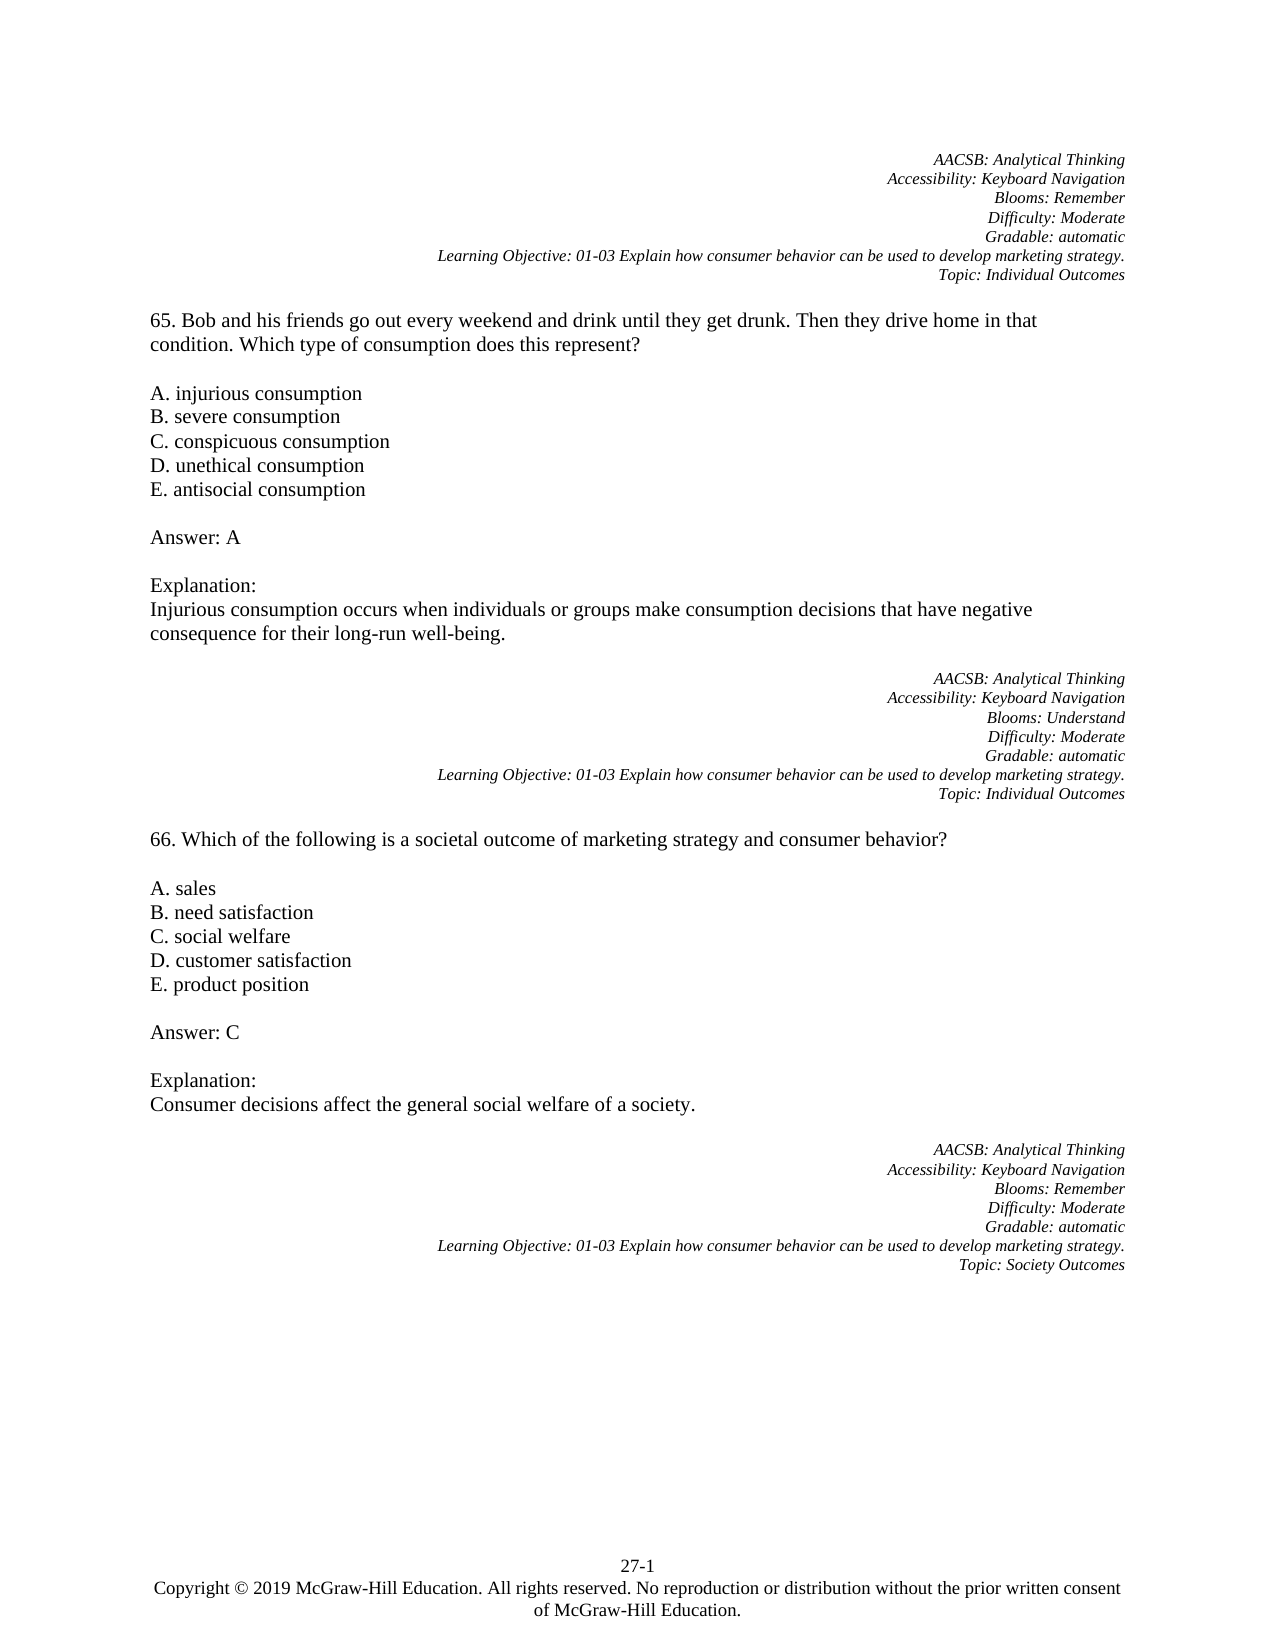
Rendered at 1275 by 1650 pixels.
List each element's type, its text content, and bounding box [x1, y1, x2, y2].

text Consumer decisions affect the general social welfare of a society. [150, 1092, 1125, 1116]
text Answer: C [150, 1020, 1125, 1044]
text E. product position [150, 972, 1125, 996]
text Explanation: [150, 573, 1125, 597]
text AACSB: Analytical Thinking Accessibility: Keyboard Navigation Blooms: Remember Difficulty: Moderate Gradable: automatic Learning Objective: 01-03 Explain how consumer behavior can be used to develop marketing strategy. Topic: Society Outcomes [150, 1140, 1125, 1274]
text Explanation: [150, 1068, 1125, 1092]
text AACSB: Analytical Thinking Accessibility: Keyboard Navigation Blooms: Understand Difficulty: Moderate Gradable: automatic Learning Objective: 01-03 Explain how consumer behavior can be used to develop marketing strategy. Topic: Individual Outcomes [150, 669, 1125, 803]
text C. conspicuous consumption [150, 428, 1125, 453]
text A. injurious consumption [150, 380, 1125, 404]
text A. sales [150, 876, 1125, 899]
text AACSB: Analytical Thinking Accessibility: Keyboard Navigation Blooms: Remember Difficulty: Moderate Gradable: automatic Learning Objective: 01-03 Explain how consumer behavior can be used to develop marketing strategy. Topic: Individual Outcomes [150, 150, 1125, 284]
text 66. Which of the following is a societal outcome of marketing strategy and consumer behavior? [150, 827, 1125, 851]
text D. unethical consumption [150, 453, 1125, 477]
text D. customer satisfaction [150, 948, 1125, 972]
text Injurious consumption occurs when individuals or groups make consumption decisions that have negative consequence for their long-run well-being. [150, 597, 1125, 645]
text B. severe consumption [150, 404, 1125, 428]
text B. need satisfaction [150, 899, 1125, 924]
text C. social welfare [150, 924, 1125, 948]
text 65. Bob and his friends go out every weekend and drink until they get drunk. Then they drive home in that condition. Which type of consumption does this represent? [150, 308, 1125, 356]
text E. antisocial consumption [150, 477, 1125, 501]
text Answer: A [150, 525, 1125, 549]
